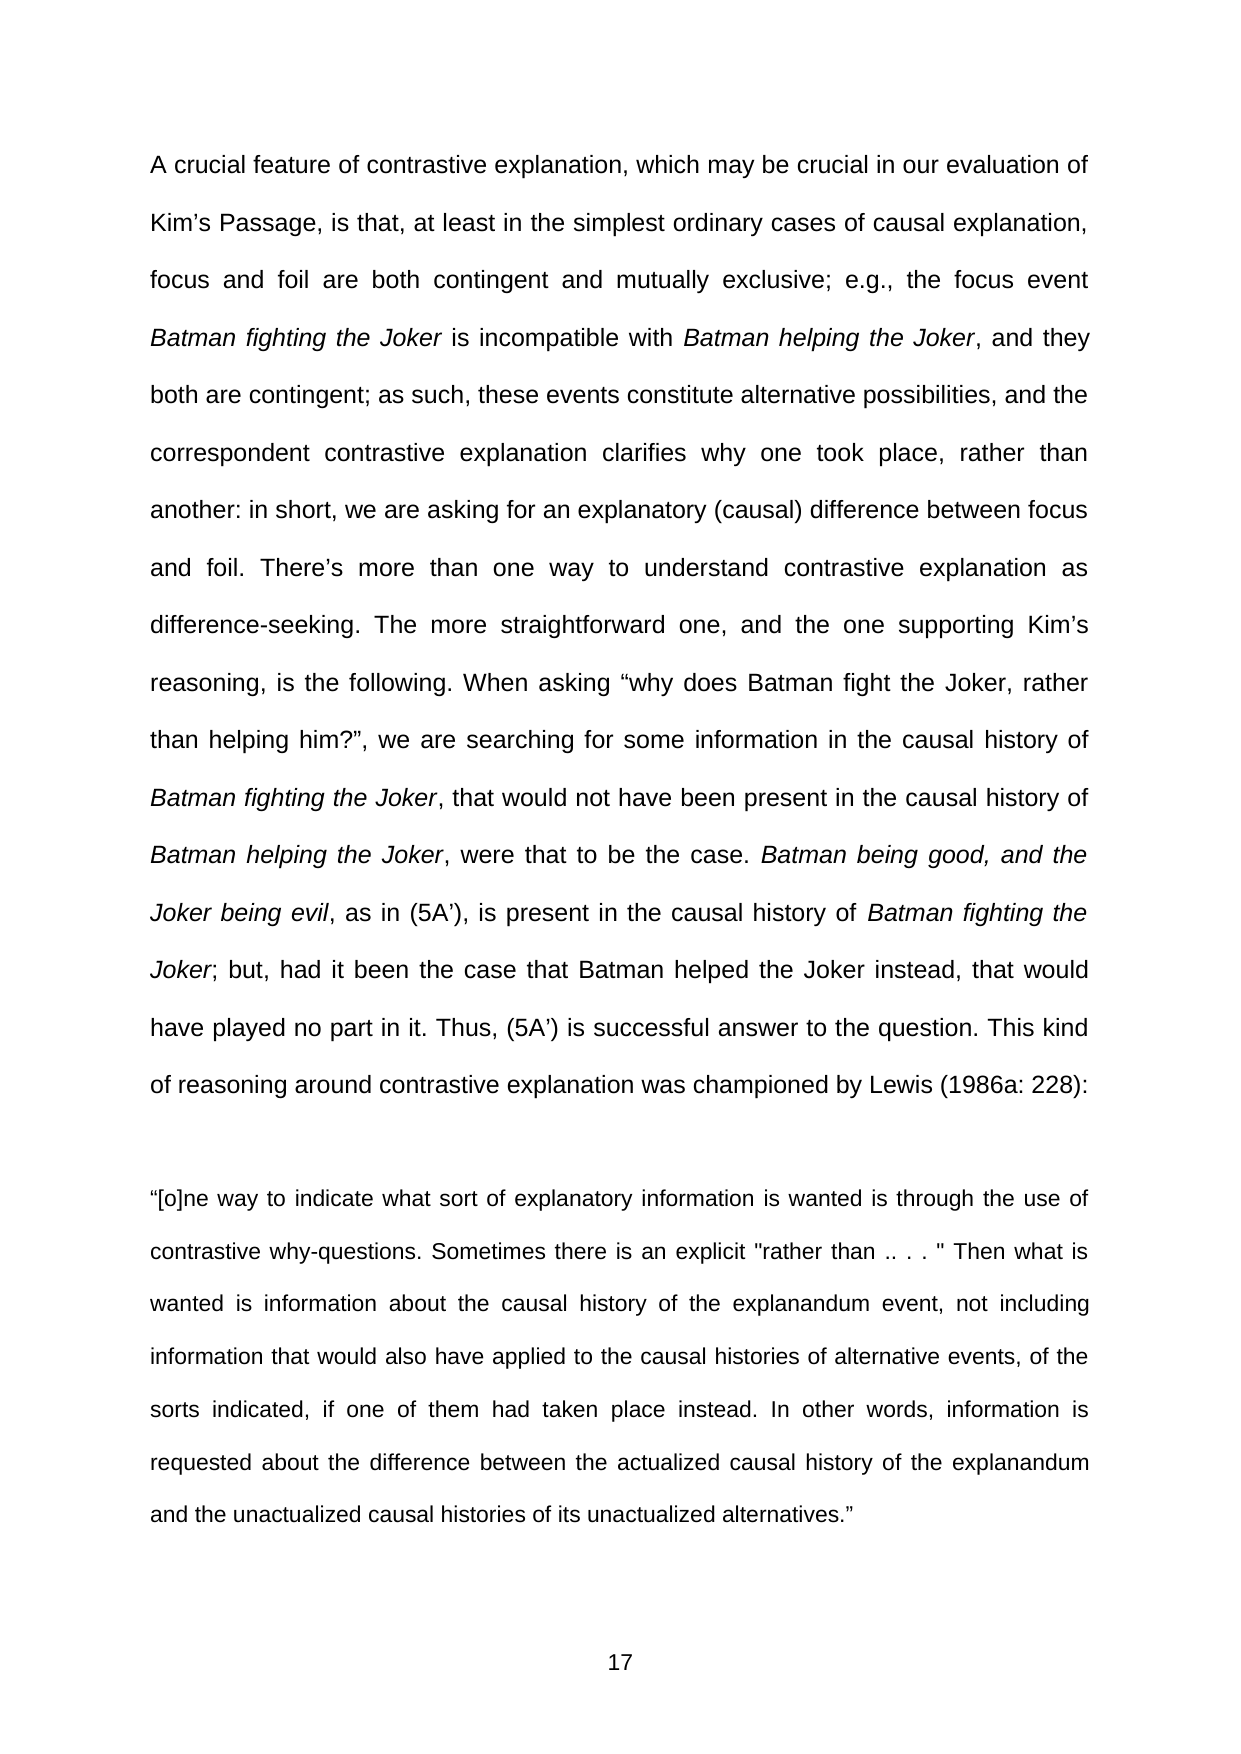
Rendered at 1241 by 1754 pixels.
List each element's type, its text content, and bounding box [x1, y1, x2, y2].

text “[o]ne way to indicate what sort of explanatory information is wanted is through the use of contrastive why-questions. Sometimes there is an explicit "rather than .. . . " Then what is wanted is information about the causal history of the explanandum event, not including information that would also have applied to the causal histories of alternative events, of the sorts indicated, if one of them had taken place instead. In other words, information is requested about the difference between the actualized causal history of the explanandum and the unactualized causal histories of its unactualized alternatives.” [150, 1185, 1090, 1528]
text A crucial feature of contrastive explanation, which may be crucial in our evaluation of Kim’s Passage, is that, at least in the simplest ordinary cases of causal explanation, focus and foil are both contingent and mutually exclusive; e.g., the focus event Batman fighting the Joker is incompatible with Batman helping the Joker, and they both are contingent; as such, these events constitute alternative possibilities, and the correspondent contrastive explanation clarifies why one took place, rather than another: in short, we are asking for an explanatory (causal) difference between focus and foil. There’s more than one way to understand contrastive explanation as difference-seeking. The more straightforward one, and the one supporting Kim’s reasoning, is the following. When asking “why does Batman fight the Joker, rather than helping him?”, we are searching for some information in the causal history of Batman fighting the Joker, that would not have been present in the causal history of Batman helping the Joker, were that to be the case. Batman being good, and the Joker being evil, as in (5A’), is present in the causal history of Batman fighting the Joker; but, had it been the case that Batman helped the Joker instead, that would have played no part in it. Thus, (5A’) is successful answer to the question. This kind of reasoning around contrastive explanation was championed by Lewis (1986a: 228): [150, 150, 1090, 1099]
